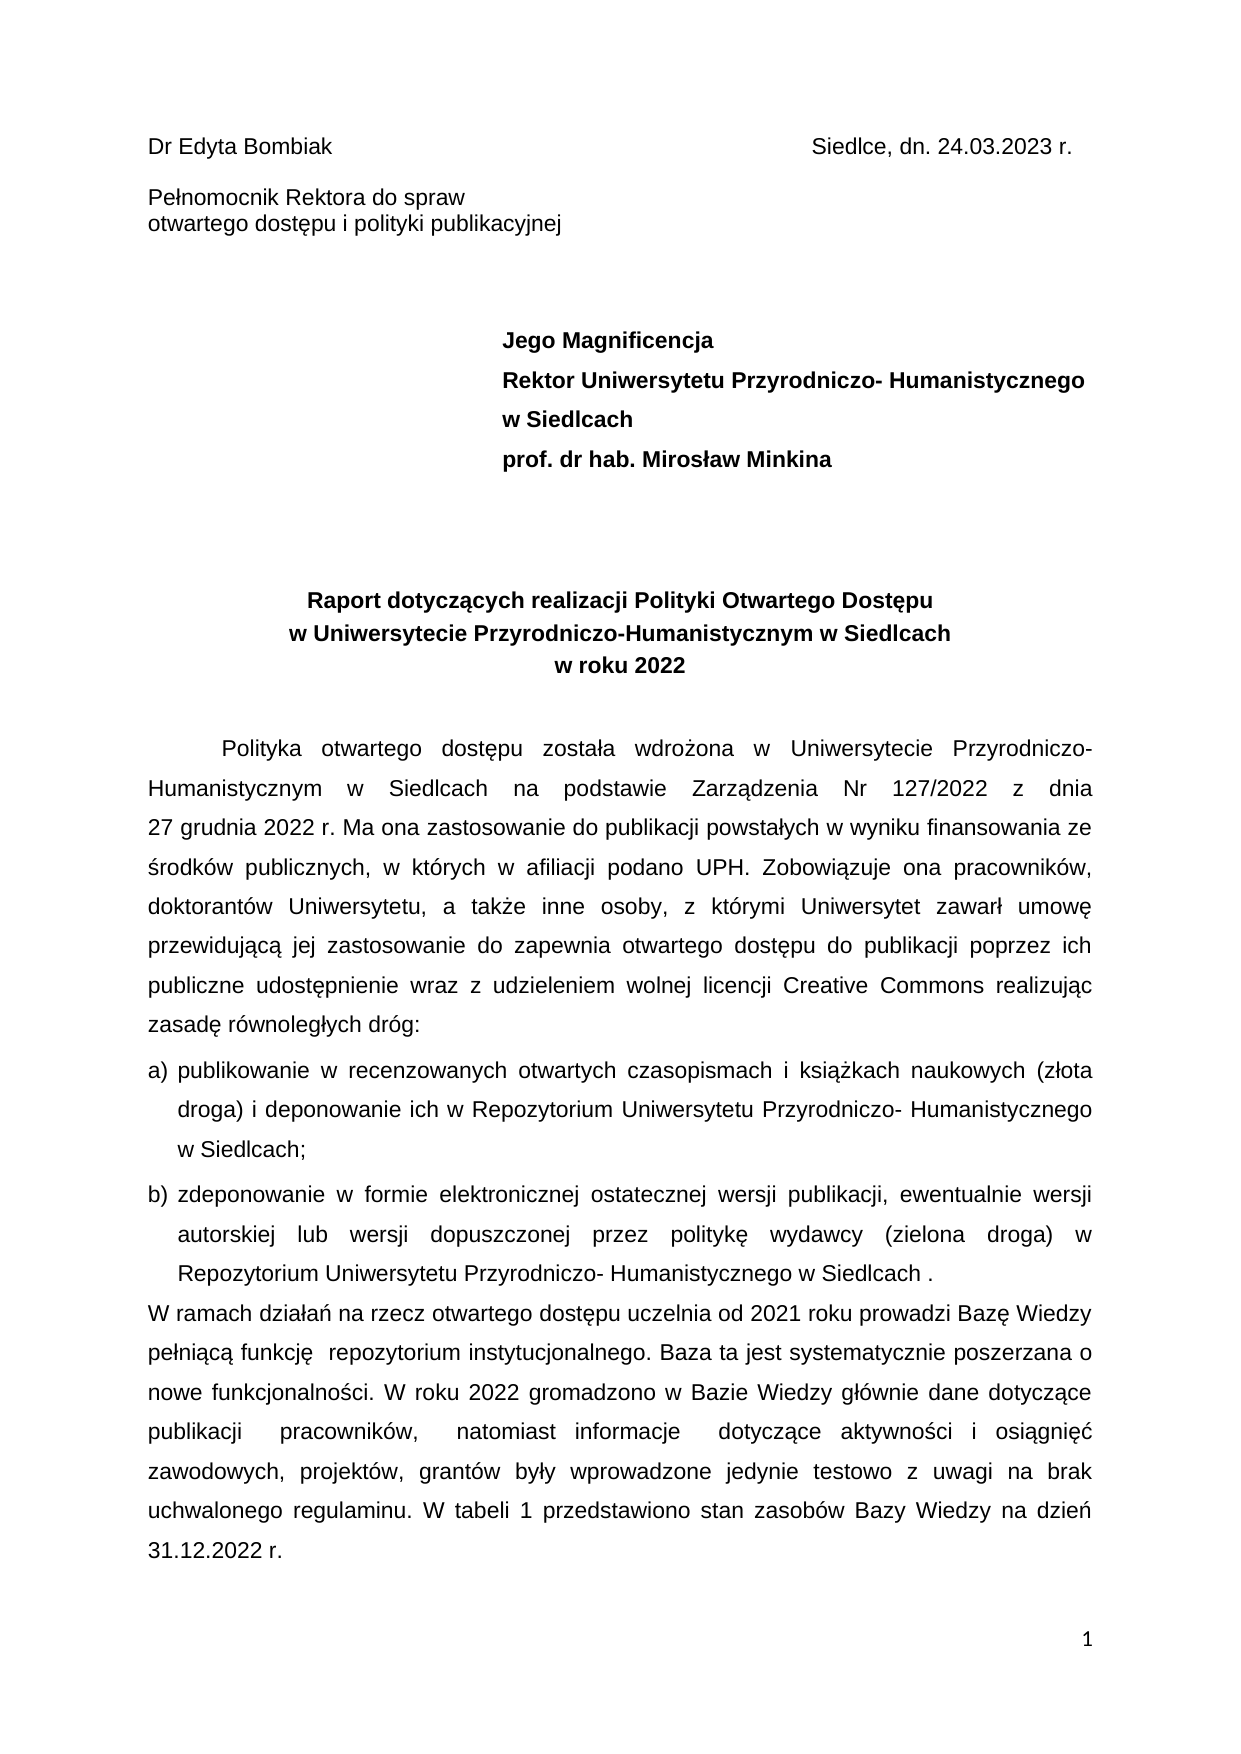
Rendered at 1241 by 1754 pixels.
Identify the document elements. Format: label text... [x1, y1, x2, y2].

text W ramach działań na rzecz otwartego dostępu uczelnia od 2021 roku prowadzi Bazę Wiedzy pełniącą funkcję repozytorium instytucjonalnego. Baza ta jest systematycznie poszerzana o nowe funkcjonalności. W roku 2022 gromadzono w Bazie Wiedzy głównie dane dotyczące publikacji pracowników, natomiast informacje dotyczące aktywności i osiągnięć zawodowych, projektów, grantów były wprowadzone jedynie testowo z uwagi na brak uchwalonego regulaminu. W tabeli 1 przedstawiono stan zasobów Bazy Wiedzy na dzień 31.12.2022 r. [148, 1300, 1093, 1563]
text Rektor Uniwersytetu Przyrodniczo- Humanistycznego w Siedlcach [502, 367, 1093, 432]
text Pełnomocnik Rektora do spraw [148, 184, 1093, 210]
text otwartego dostępu i polityki publikacyjnej [148, 210, 1093, 237]
text Jego Magnificencja [502, 327, 1093, 353]
text w Uniwersytecie Przyrodniczo-Humanistycznym w Siedlcach [147, 619, 1093, 646]
list publikowanie w recenzowanych otwartych czasopismach i książkach naukowych (złota droga) i deponowanie ich w Repozytorium Uniwersytetu Przyrodniczo- Humanistycznego w Siedlcach; [148, 1057, 1093, 1162]
list zdeponowanie w formie elektronicznej ostatecznej wersji publikacji, ewentualnie wersji autorskiej lub wersji dopuszczonej przez politykę wydawcy (zielona droga) w Repozytorium Uniwersytetu Przyrodniczo- Humanistycznego w Siedlcach . [148, 1181, 1093, 1287]
text Raport dotyczących realizacji Polityki Otwartego Dostępu [147, 587, 1093, 613]
text Dr Edyta Bombiak Siedlce, dn. 24.03.2023 r. [148, 133, 1093, 159]
text w roku 2022 [147, 652, 1093, 678]
text Polityka otwartego dostępu została wdrożona w Uniwersytecie Przyrodniczo-Humanistycznym w Siedlcach na podstawie Zarządzenia Nr 127/2022 z dnia 27 grudnia 2022 r. Ma ona zastosowanie do publikacji powstałych w wyniku finansowania ze środków publicznych, w których w afiliacji podano UPH. Zobowiązuje ona pracowników, doktorantów Uniwersytetu, a także inne osoby, z którymi Uniwersytet zawarł umowę przewidującą jej zastosowanie do zapewnia otwartego dostępu do publikacji poprzez ich publiczne udostępnienie wraz z udzieleniem wolnej licencji Creative Commons realizując zasadę równoległych dróg: [148, 735, 1093, 1038]
text prof. dr hab. Mirosław Minkina [502, 446, 1093, 472]
